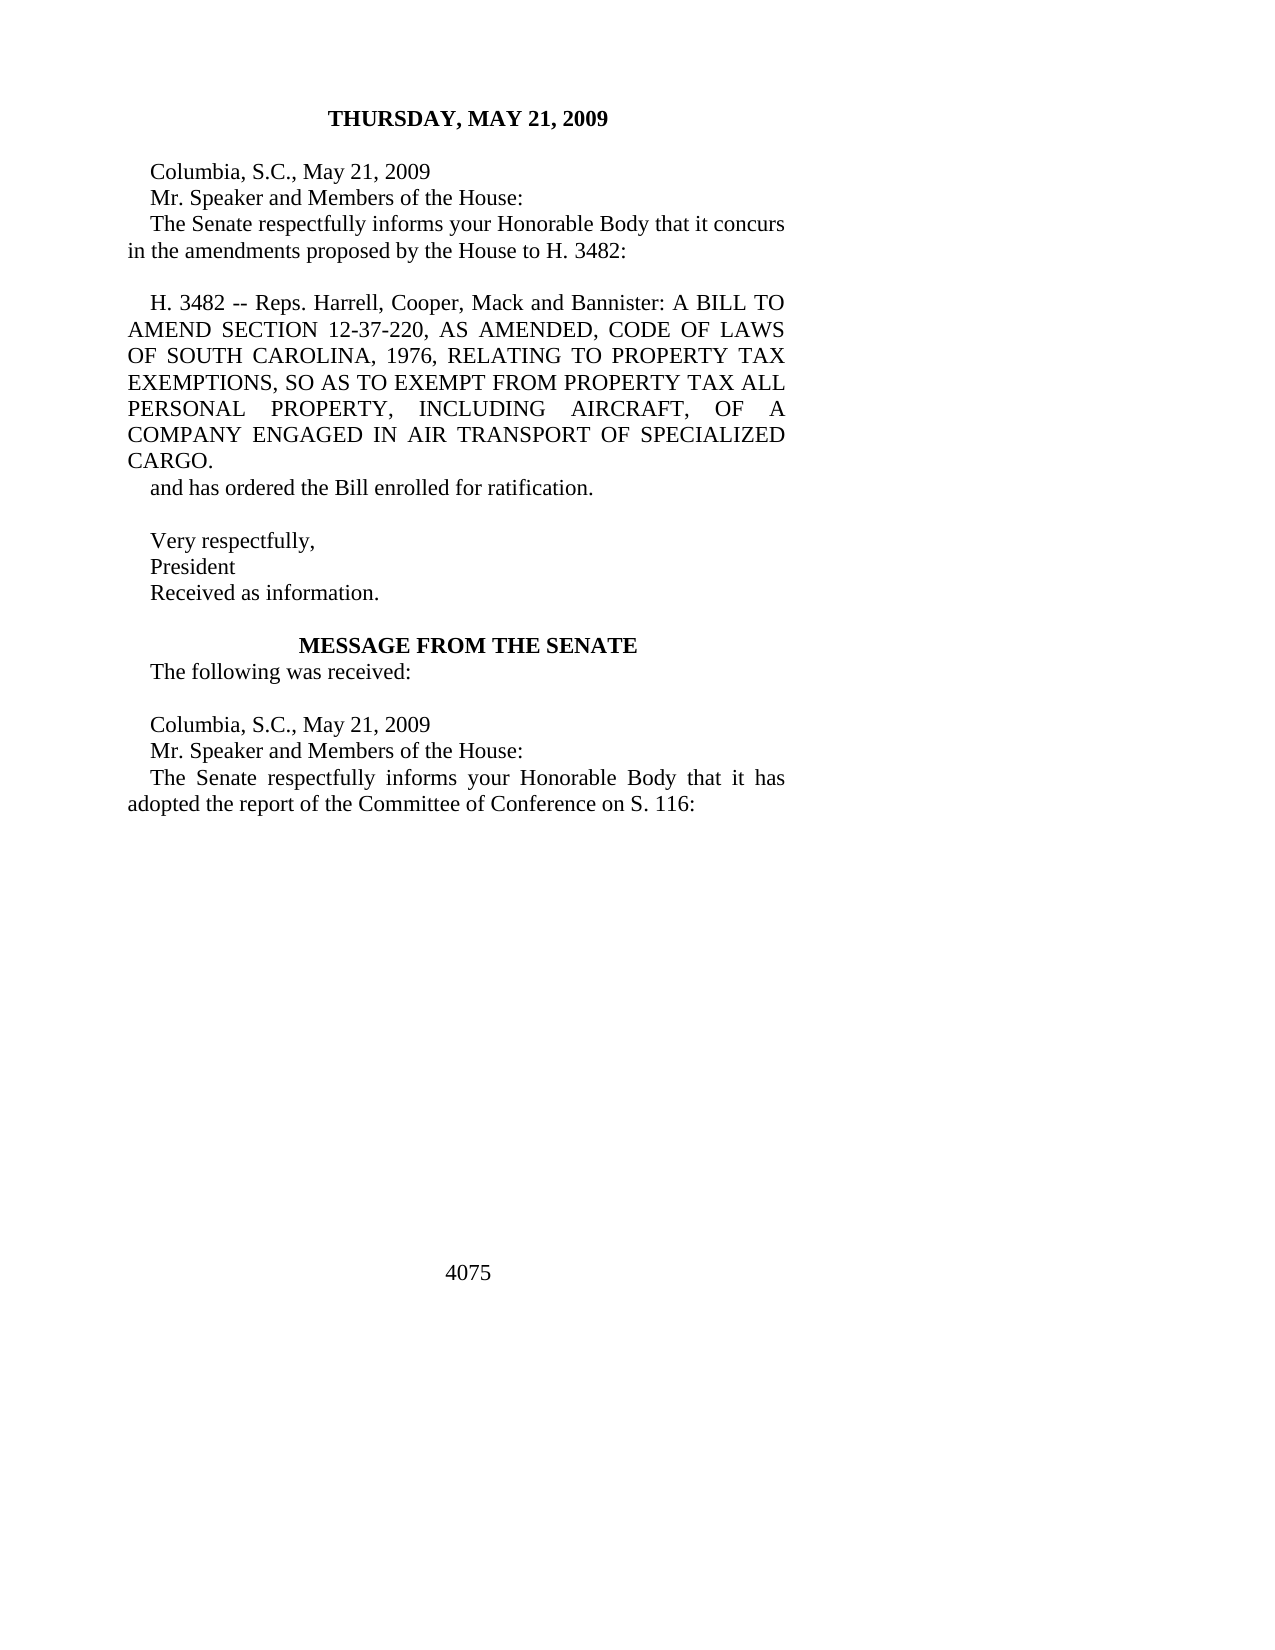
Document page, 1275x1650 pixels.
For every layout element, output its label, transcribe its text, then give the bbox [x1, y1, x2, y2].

text and has ordered the Bill enrolled for ratification. [127, 474, 786, 500]
text H. 3482 -- Reps. Harrell, Cooper, Mack and Bannister: A BILL TO AMEND SECTION 12-37-220, AS AMENDED, CODE OF LAWS OF SOUTH CAROLINA, 1976, RELATING TO PROPERTY TAX EXEMPTIONS, SO AS TO EXEMPT FROM PROPERTY TAX ALL PERSONAL PROPERTY, INCLUDING AIRCRAFT, OF A COMPANY ENGAGED IN AIR TRANSPORT OF SPECIALIZED CARGO. [127, 289, 786, 474]
text Received as information. [127, 579, 786, 606]
text The following was received: [127, 658, 786, 685]
text Mr. Speaker and Members of the House: [127, 184, 786, 210]
text Very respectfully, [127, 527, 786, 553]
text MESSAGE FROM THE SENATE [127, 632, 786, 658]
text The Senate respectfully informs your Honorable Body that it has adopted the report of the Committee of Conference on S. 116: [127, 764, 786, 817]
text Columbia, S.C., May 21, 2009 [127, 711, 786, 737]
text Columbia, S.C., May 21, 2009 [127, 158, 786, 184]
text President [127, 553, 786, 579]
text The Senate respectfully informs your Honorable Body that it concurs in the amendments proposed by the House to H. 3482: [127, 210, 786, 263]
text Mr. Speaker and Members of the House: [127, 737, 786, 764]
